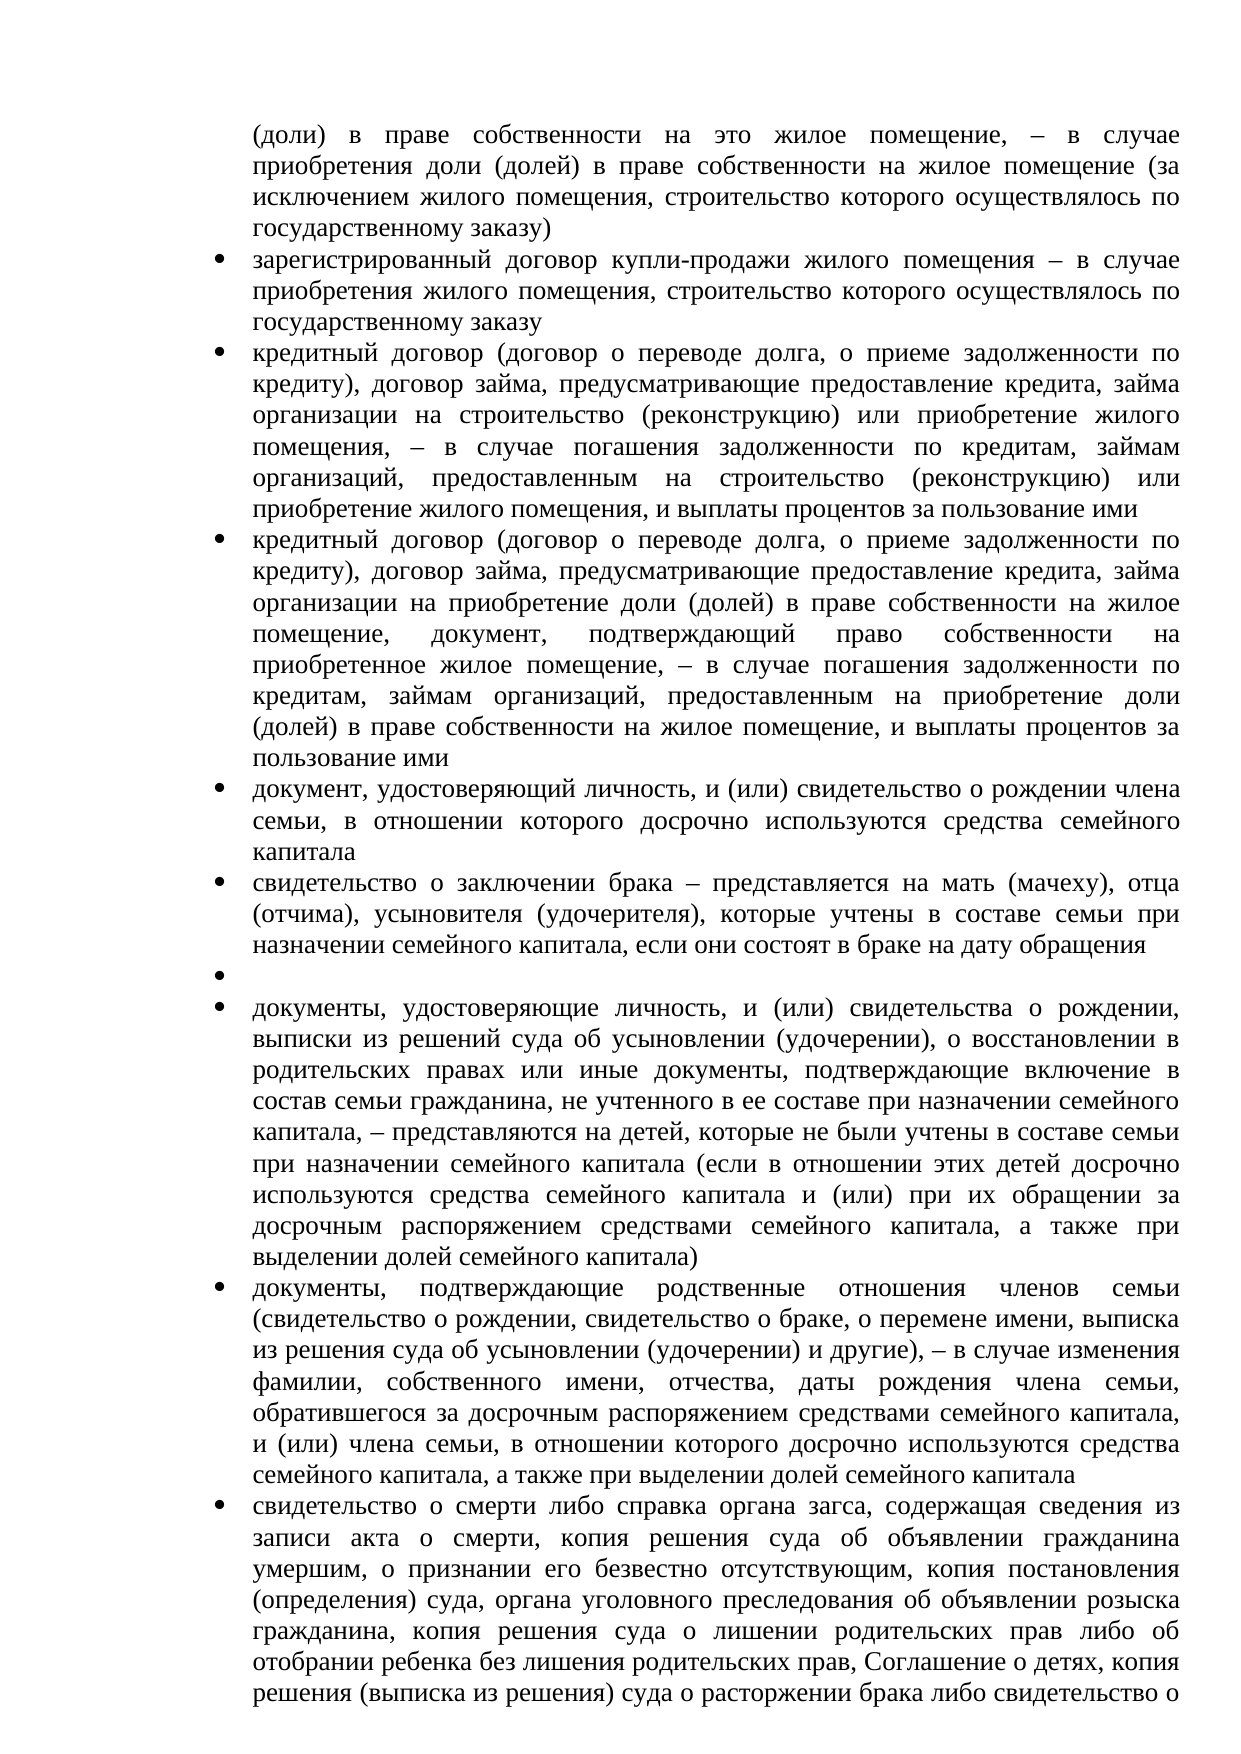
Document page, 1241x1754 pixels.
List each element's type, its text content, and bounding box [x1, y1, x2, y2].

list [215, 1489, 1181, 1707]
list документы, удостоверяющие личность, и (или) свидетельства о рождении, выписки из решений суда об усыновлении (удочерении), о восстановлении в родительских правах или иные документы, подтверждающие включение в состав семьи гражданина, не учтенного в ее составе при назначении семейного капитала, – представляются на детей, которые не были учтены в составе семьи при назначении семейного капитала (если в отношении этих детей досрочно используются средства семейного капитала и (или) при их обращении за досрочным распоряжением средствами семейного капитала, а также при выделении долей семейного капитала) [215, 991, 1181, 1271]
list зарегистрированный договор купли-продажи жилого помещения – в случае приобретения жилого помещения, строительство которого осуществлялось по государственному заказу [215, 243, 1181, 336]
list документ, удостоверяющий личность, и (или) свидетельство о рождении члена семьи, в отношении которого досрочно используются средства семейного капитала [215, 772, 1181, 866]
list документы, подтверждающие родственные отношения членов семьи (свидетельство о рождении, свидетельство о браке, о перемене имени, выписка из решения суда об усыновлении (удочерении) и другие), – в случае изменения фамилии, собственного имени, отчества, даты рождения члена семьи, обратившегося за досрочным распоряжением средствами семейного капитала, и (или) члена семьи, в отношении которого досрочно используются средства семейного капитала, а также при выделении долей семейного капитала [215, 1271, 1181, 1489]
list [215, 118, 1181, 243]
list свидетельство о заключении брака – представляется на мать (мачеху), отца (отчима), усыновителя (удочерителя), которые учтены в составе семьи при назначении семейного капитала, если они состоят в браке на дату обращения [215, 866, 1181, 959]
list кредитный договор (договор о переводе долга, о приеме задолженности по кредиту), договор займа, предусматривающие предоставление кредита, займа организации на приобретение доли (долей) в праве собственности на жилое помещение, документ, подтверждающий право собственности на приобретенное жилое помещение, – в случае погашения задолженности по кредитам, займам организаций, предоставленным на приобретение доли (долей) в праве собственности на жилое помещение, и выплаты процентов за пользование ими [215, 523, 1181, 772]
list кредитный договор (договор о переводе долга, о приеме задолженности по кредиту), договор займа, предусматривающие предоставление кредита, займа организации на строительство (реконструкцию) или приобретение жилого помещения, – в случае погашения задолженности по кредитам, займам организаций, предоставленным на строительство (реконструкцию) или приобретение жилого помещения, и выплаты процентов за пользование ими [215, 336, 1181, 523]
